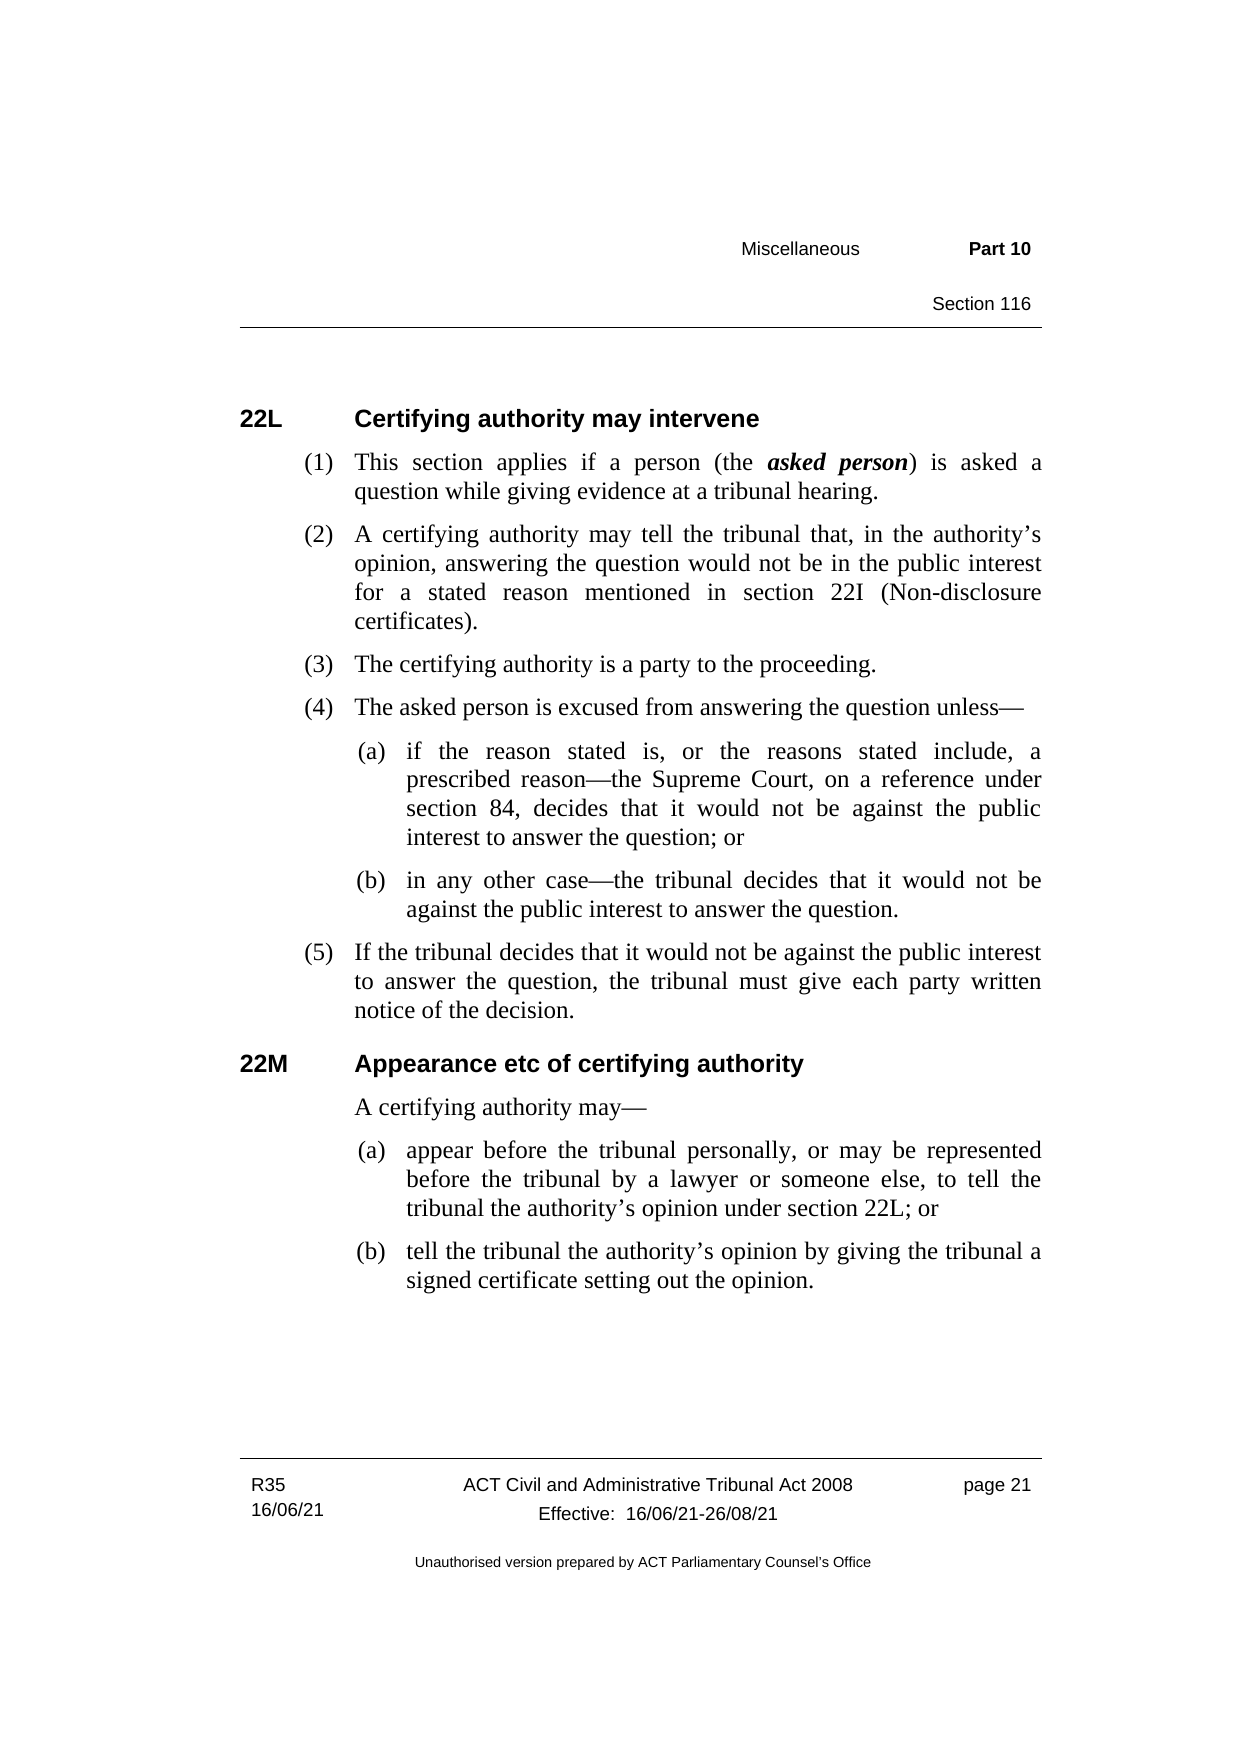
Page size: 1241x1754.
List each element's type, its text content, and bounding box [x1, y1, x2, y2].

text (4) The asked person is excused from answering the question unless— [239, 692, 1042, 721]
text (5) If the tribunal decides that it would not be against the public interest to answer the question, the tribunal must give each party written notice of the decision. [239, 937, 1042, 1024]
text (1) This section applies if a person (the asked person) is asked a question while giving evidence at a tribunal hearing. [239, 447, 1042, 505]
text (a) appear before the tribunal personally, or may be represented before the tribunal by a lawyer or someone else, to tell the tribunal the authority’s opinion under section 22L; or [239, 1135, 1042, 1222]
text 22L Certifying authority may intervene [239, 404, 1042, 433]
text (2) A certifying authority may tell the tribunal that, in the authority’s opinion, answering the question would not be in the public interest for a stated reason mentioned in section 22I (Non-disclosure certificates). [239, 519, 1042, 634]
text (3) The certifying authority is a party to the proceeding. [239, 649, 1042, 678]
text 22M Appearance etc of certifying authority [239, 1049, 1042, 1077]
text A certifying authority may— [354, 1092, 1042, 1121]
text (b) tell the tribunal the authority’s opinion by giving the tribunal a signed certificate setting out the opinion. [239, 1236, 1042, 1294]
text (b) in any other case—the tribunal decides that it would not be against the public interest to answer the question. [239, 865, 1042, 923]
text (a) if the reason stated is, or the reasons stated include, a prescribed reason—the Supreme Court, on a reference under section 84, decides that it would not be against the public interest to answer the question; or [239, 736, 1042, 851]
